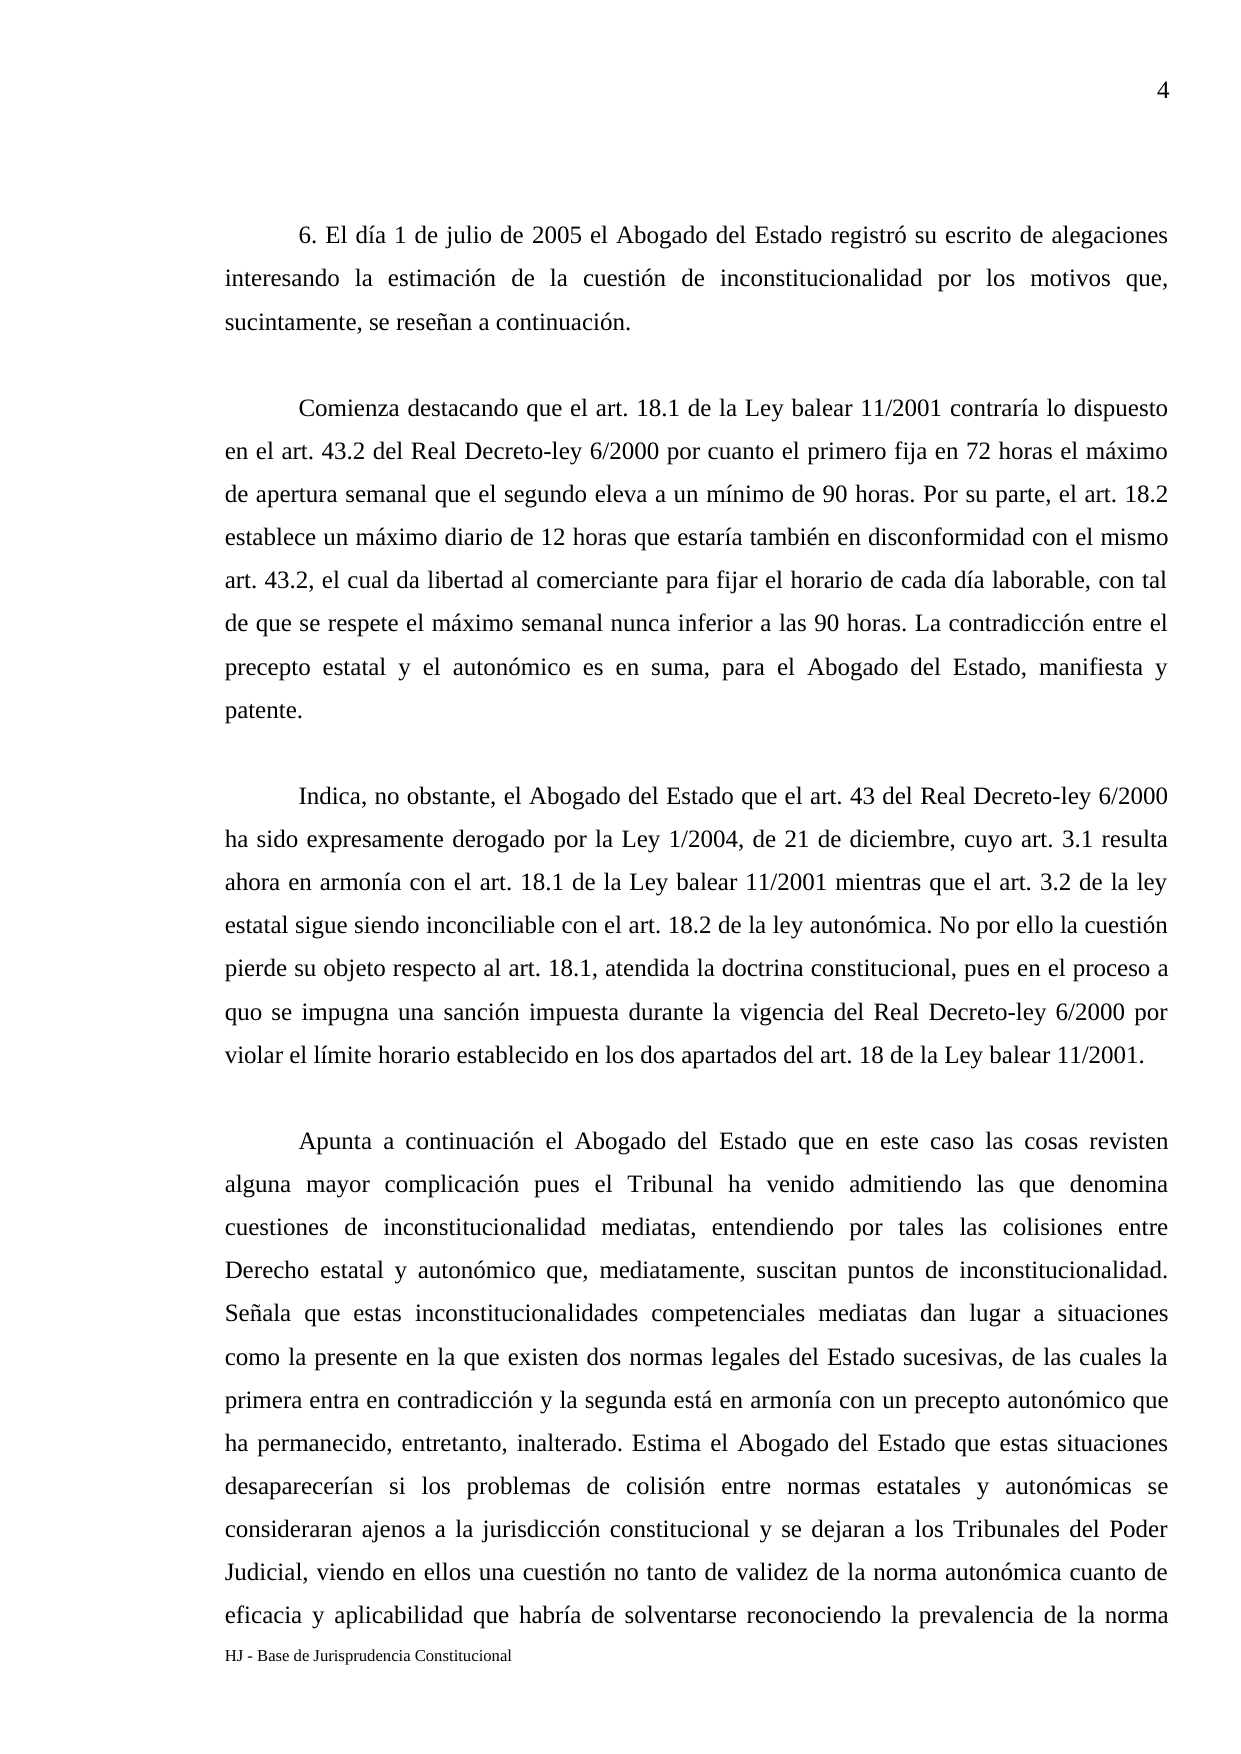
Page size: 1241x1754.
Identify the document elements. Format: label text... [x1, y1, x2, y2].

text Comienza destacando que el art. 18.1 de la Ley balear 11/2001 contraría lo dispuesto en el art. 43.2 del Real Decreto-ley 6/2000 por cuanto el primero fija en 72 horas el máximo de apertura semanal que el segundo eleva a un mínimo de 90 horas. Por su parte, el art. 18.2 establece un máximo diario de 12 horas que estaría también en disconformidad con el mismo art. 43.2, el cual da libertad al comerciante para fijar el horario de cada día laborable, con tal de que se respete el máximo semanal nunca inferior a las 90 horas. La contradicción entre el precepto estatal y el autonómico es en suma, para el Abogado del Estado, manifiesta y patente. [224, 393, 1169, 723]
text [224, 1126, 1169, 1629]
text Indica, no obstante, el Abogado del Estado que el art. 43 del Real Decreto-ley 6/2000 ha sido expresamente derogado por la Ley 1/2004, de 21 de diciembre, cuyo art. 3.1 resulta ahora en armonía con el art. 18.1 de la Ley balear 11/2001 mientras que el art. 3.2 de la ley estatal sigue siendo inconciliable con el art. 18.2 de la ley autonómica. No por ello la cuestión pierde su objeto respecto al art. 18.1, atendida la doctrina constitucional, pues en el proceso a quo se impugna una sanción impuesta durante la vigencia del Real Decreto-ley 6/2000 por violar el límite horario establecido en los dos apartados del art. 18 de la Ley balear 11/2001. [224, 781, 1169, 1068]
text 6. El día 1 de julio de 2005 el Abogado del Estado registró su escrito de alegaciones interesando la estimación de la cuestión de inconstitucionalidad por los motivos que, sucintamente, se reseñan a continuación. [224, 220, 1169, 335]
